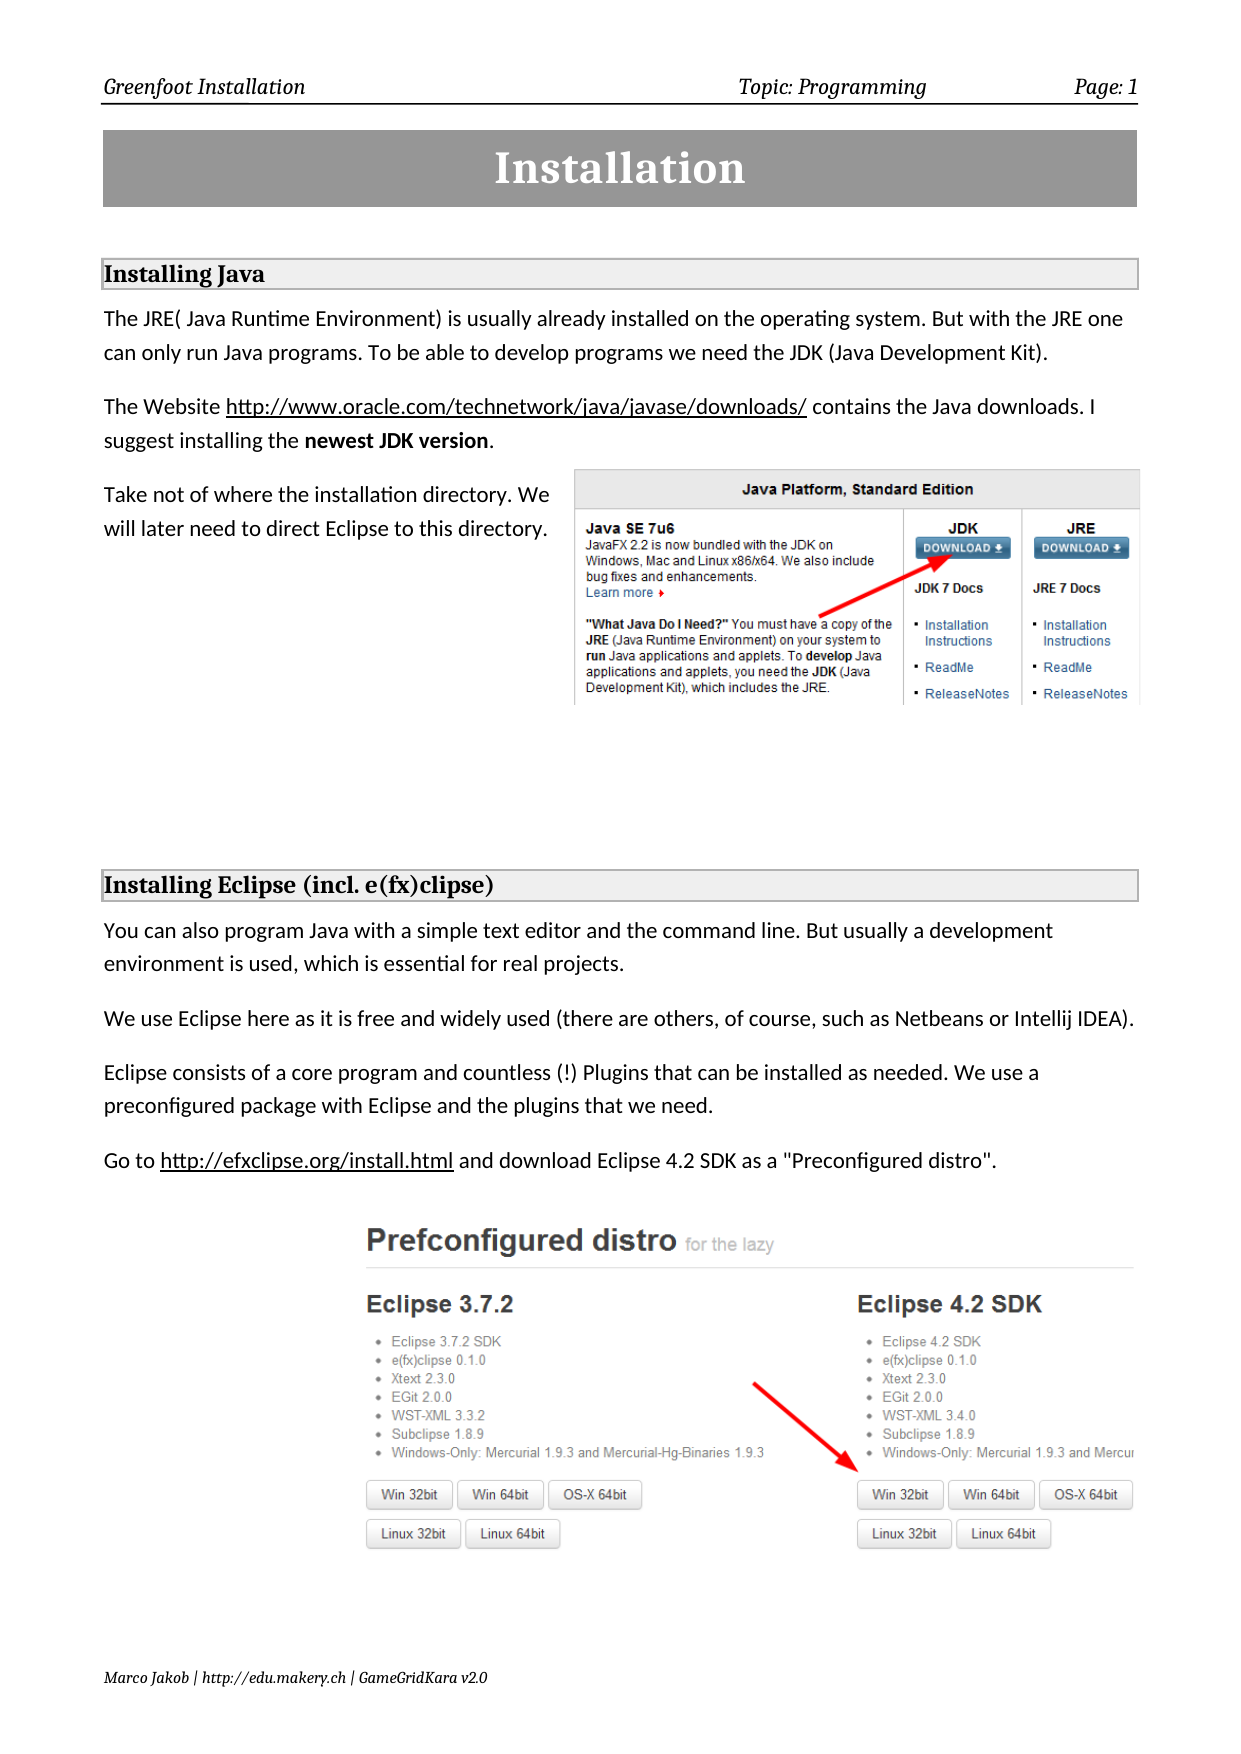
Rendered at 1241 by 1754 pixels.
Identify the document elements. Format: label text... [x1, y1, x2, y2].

text You can also program Java with a simple text editor and the command line. But usually a development environment is used, which is essential for real projects. [103, 916, 1137, 977]
text Take not of where the installation directory. We will later need to direct Eclipse to this directory. [103, 480, 571, 542]
text We use Eclipse here as it is free and widely used (there are others, of course, such as Netbeans or Intellij IDEA). [103, 1004, 1137, 1032]
text The JRE( Java Runtime Environment) is usually already installed on the operating system. But with the JRE one can only run Java programs. To be able to develop programs we need the JDK (Java Development Kit). [103, 304, 1137, 366]
text Eclipse consists of a core program and countless (!) Plugins that can be installed as needed. We use a preconfigured package with Eclipse and the plugins that we need. [103, 1058, 1137, 1120]
subtitle Installing Eclipse (incl. e(fx)clipse) [104, 871, 1137, 900]
picture [571, 466, 1139, 704]
text Go to http://efxclipse.org/install.html and download Eclipse 4.2 SDK as a "Preconfigured distro". [103, 1146, 1137, 1174]
subtitle Installing Java [104, 260, 1137, 288]
title Installation [103, 131, 1137, 207]
text The Website http://www.oracle.com/technetwork/java/javase/downloads/ contains the Java downloads. I suggest installing the newest JDK version. [103, 392, 1137, 454]
